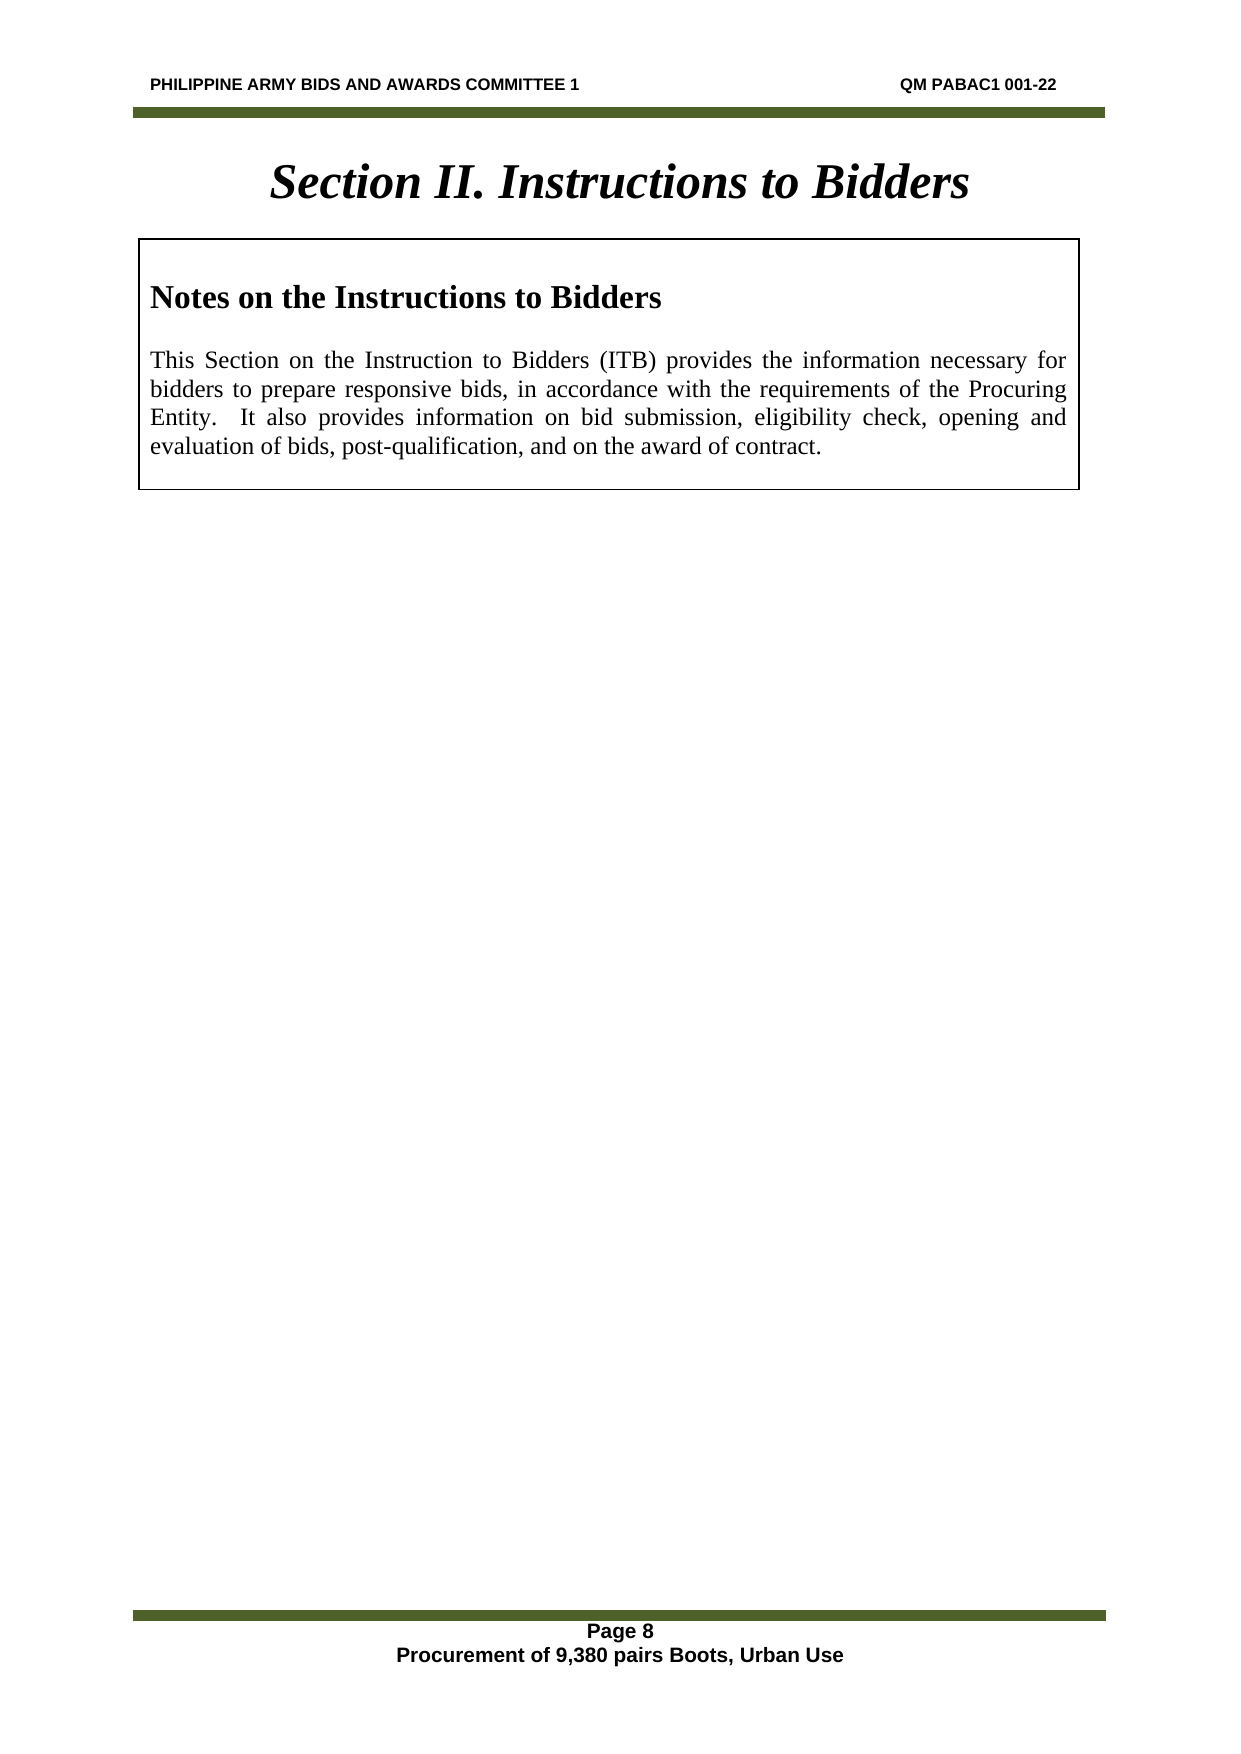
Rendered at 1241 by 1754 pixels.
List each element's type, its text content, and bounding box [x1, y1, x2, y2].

subtitle Section II. Instructions to Bidders [150, 152, 1090, 209]
table_header Notes on the Instructions to Bidders This Section on the Instruction to Bidders (ITB) provides the information necessary for bidders to prepare responsive bids, in accordance with the requirements of the Procuring Entity. It also provides information on bid submission, eligibility check, opening and evaluation of bids, post-qualification, and on the award of contract. [140, 240, 1078, 489]
